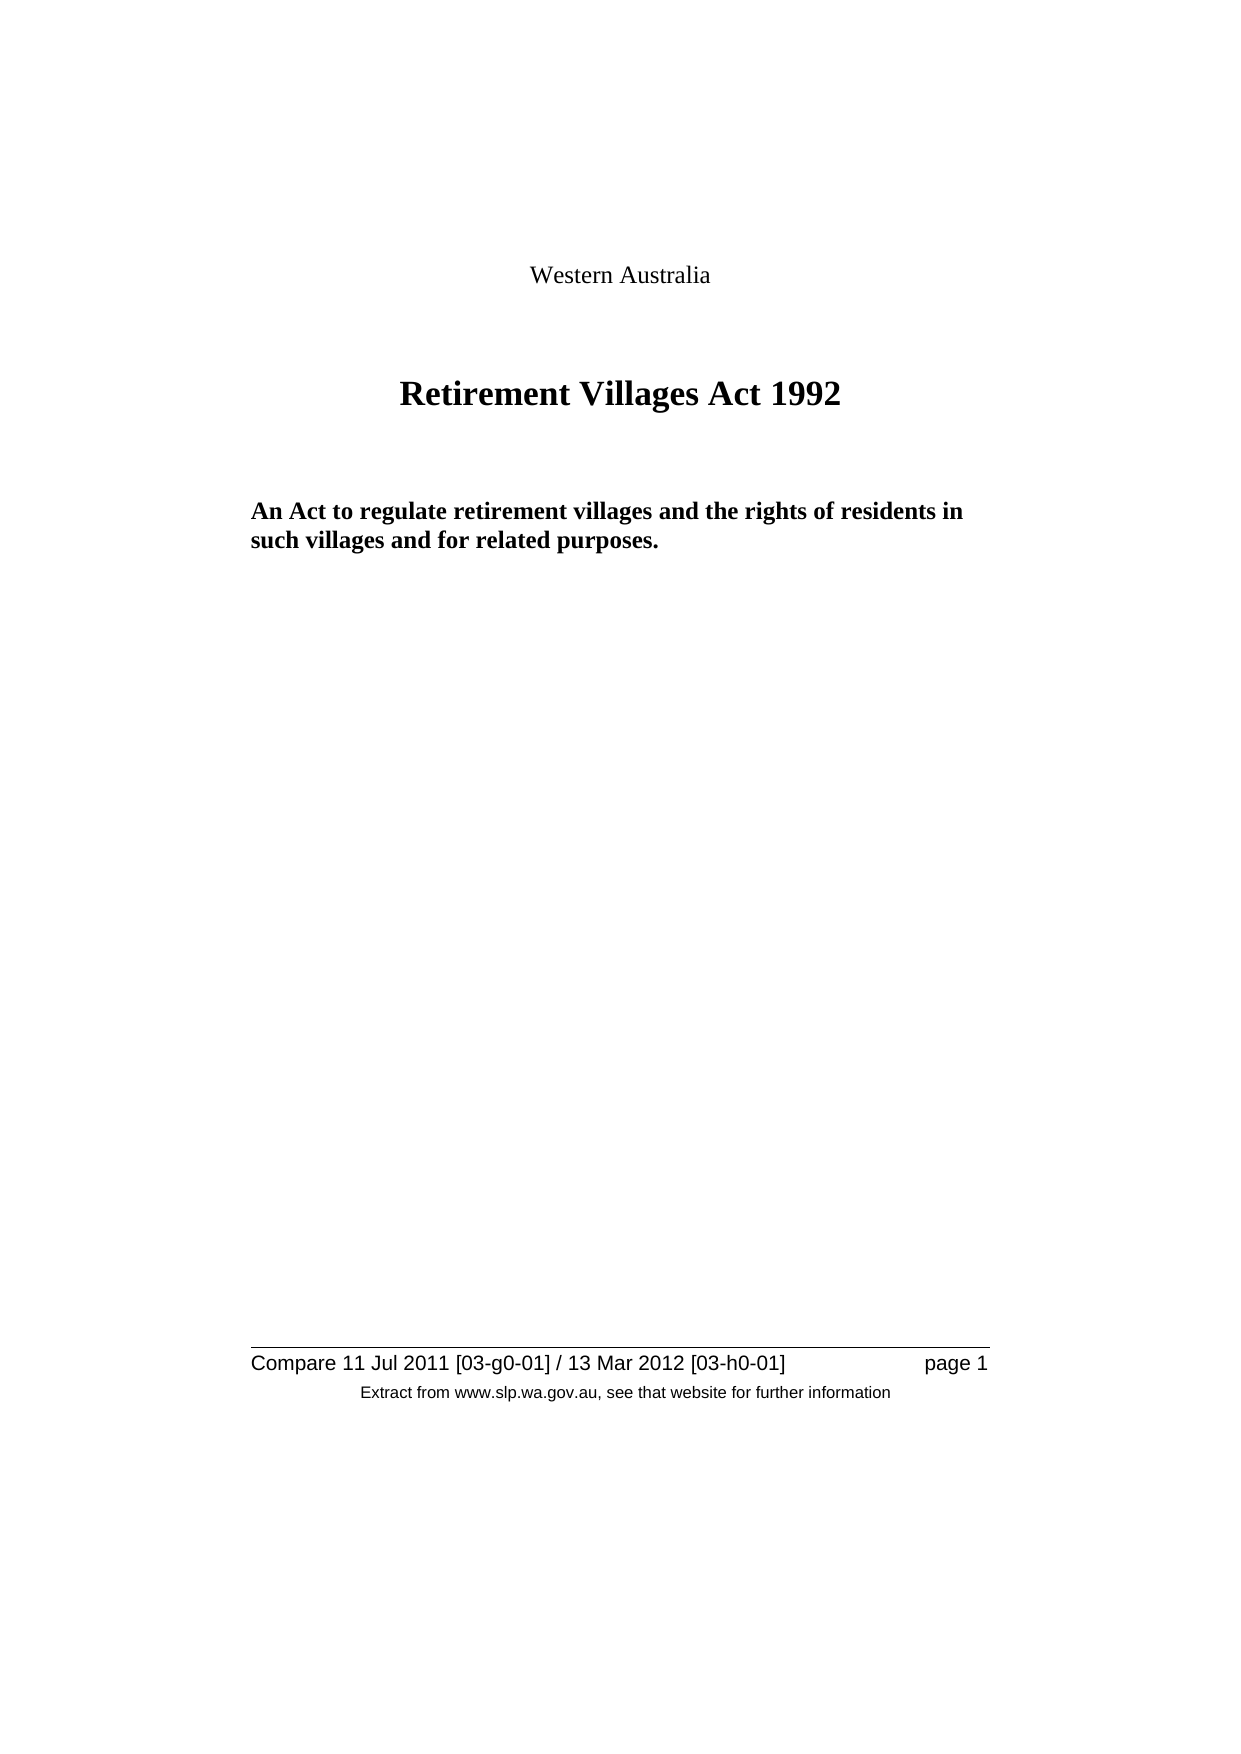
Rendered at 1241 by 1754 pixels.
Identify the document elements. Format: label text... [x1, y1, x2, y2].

title An Act to regulate retirement villages and the rights of residents in such villages and for related purposes. [251, 496, 990, 554]
text Retirement Villages Act 1992 [251, 372, 990, 413]
text Western Australia [251, 260, 990, 289]
